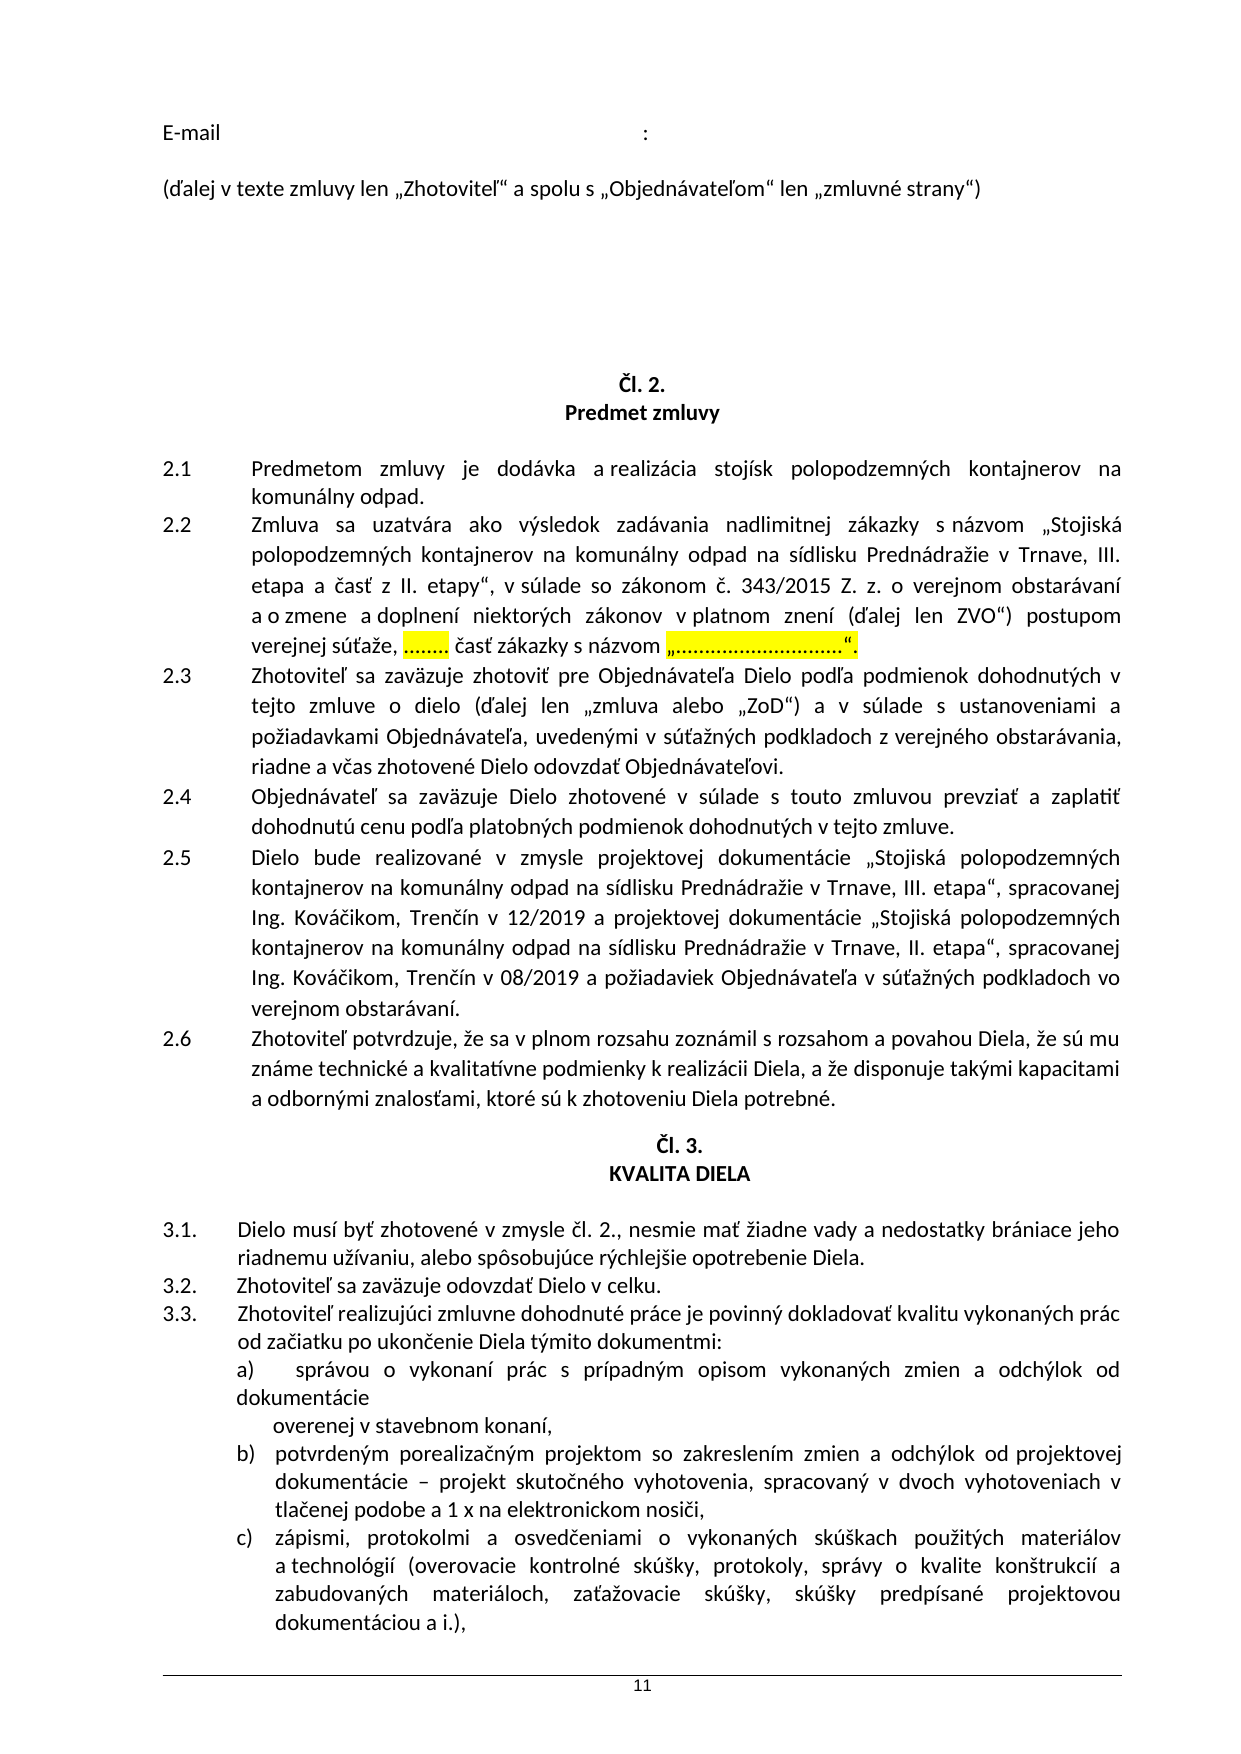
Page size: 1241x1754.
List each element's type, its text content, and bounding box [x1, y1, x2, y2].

list Zhotoviteľ sa zaväzuje zhotoviť pre Objednávateľa Dielo podľa podmienok dohodnutých v tejto zmluve o dielo (ďalej len „zmluva alebo „ZoD“) a v súlade s ustanoveniami a požiadavkami Objednávateľa, uvedenými v súťažných podkladoch z verejného obstarávania, riadne a včas zhotovené Dielo odovzdať Objednávateľovi. [162, 661, 1122, 780]
text b) potvrdeným porealizačným projektom so zakreslením zmien a odchýlok od projektovej dokumentácie – projekt skutočného vyhotovenia, spracovaný v dvoch vyhotoveniach v tlačenej podobe a 1 x na elektronickom nosiči, [236, 1439, 1122, 1523]
list Zmluva sa uzatvára ako výsledok zadávania nadlimitnej zákazky s názvom „Stojiská polopodzemných kontajnerov na komunálny odpad na sídlisku Prednádražie v Trnave, III. etapa a časť z II. etapy“, v súlade so zákonom č. 343/2015 Z. z. o verejnom obstarávaní a o zmene a doplnení niektorých zákonov v platnom znení (ďalej len ZVO“) postupom verejnej súťaže, ........ časť zákazky s názvom „.............................“. [162, 510, 1122, 659]
list Dielo bude realizované v zmysle projektovej dokumentácie „Stojiská polopodzemných kontajnerov na komunálny odpad na sídlisku Prednádražie v Trnave, III. etapa“, spracovanej Ing. Kováčikom, Trenčín v 12/2019 a projektovej dokumentácie „Stojiská polopodzemných kontajnerov na komunálny odpad na sídlisku Prednádražie v Trnave, II. etapa“, spracovanej Ing. Kováčikom, Trenčín v 08/2019 a požiadaviek Objednávateľa v súťažných podkladoch vo verejnom obstarávaní. [162, 843, 1122, 1022]
text Čl. 2. [162, 370, 1122, 398]
text KVALITA DIELA [237, 1159, 1122, 1187]
text Čl. 3. [237, 1131, 1122, 1159]
text overenej v stavebnom konaní, [206, 1411, 1122, 1439]
text 3.3. Zhotoviteľ realizujúci zmluvne dohodnuté práce je povinný dokladovať kvalitu vykonaných prác od začiatku po ukončenie Diela týmito dokumentmi: [162, 1299, 1122, 1355]
list Zhotoviteľ potvrdzuje, že sa v plnom rozsahu zoznámil s rozsahom a povahou Diela, že sú mu známe technické a kvalitatívne podmienky k realizácii Diela, a že disponuje takými kapacitami a odbornými znalosťami, ktoré sú k zhotoveniu Diela potrebné. [162, 1024, 1122, 1112]
text Predmet zmluvy [162, 398, 1122, 426]
list Objednávateľ sa zaväzuje Dielo zhotovené v súlade s touto zmluvou prevziať a zaplatiť dohodnutú cenu podľa platobných podmienok dohodnutých v tejto zmluve. [162, 782, 1122, 841]
list Predmetom zmluvy je dodávka a realizácia stojísk polopodzemných kontajnerov na komunálny odpad. [162, 454, 1122, 510]
text 3.2. Zhotoviteľ sa zaväzuje odovzdať Dielo v celku. [162, 1271, 1122, 1299]
text E-mail : [162, 118, 1122, 146]
text 3.1. Dielo musí byť zhotovené v zmysle čl. 2., nesmie mať žiadne vady a nedostatky brániace jeho riadnemu užívaniu, alebo spôsobujúce rýchlejšie opotrebenie Diela. [162, 1215, 1122, 1271]
text (ďalej v texte zmluvy len „Zhotoviteľ“ a spolu s „Objednávateľom“ len „zmluvné strany“) [162, 174, 1122, 202]
text c) zápismi, protokolmi a osvedčeniami o vykonaných skúškach použitých materiálov a technológií (overovacie kontrolné skúšky, protokoly, správy o kvalite konštrukcií a zabudovaných materiáloch, zaťažovacie skúšky, skúšky predpísané projektovou dokumentáciou a i.), [236, 1523, 1122, 1636]
text a) správou o vykonaní prác s prípadným opisom vykonaných zmien a odchýlok od dokumentácie [206, 1355, 1122, 1411]
